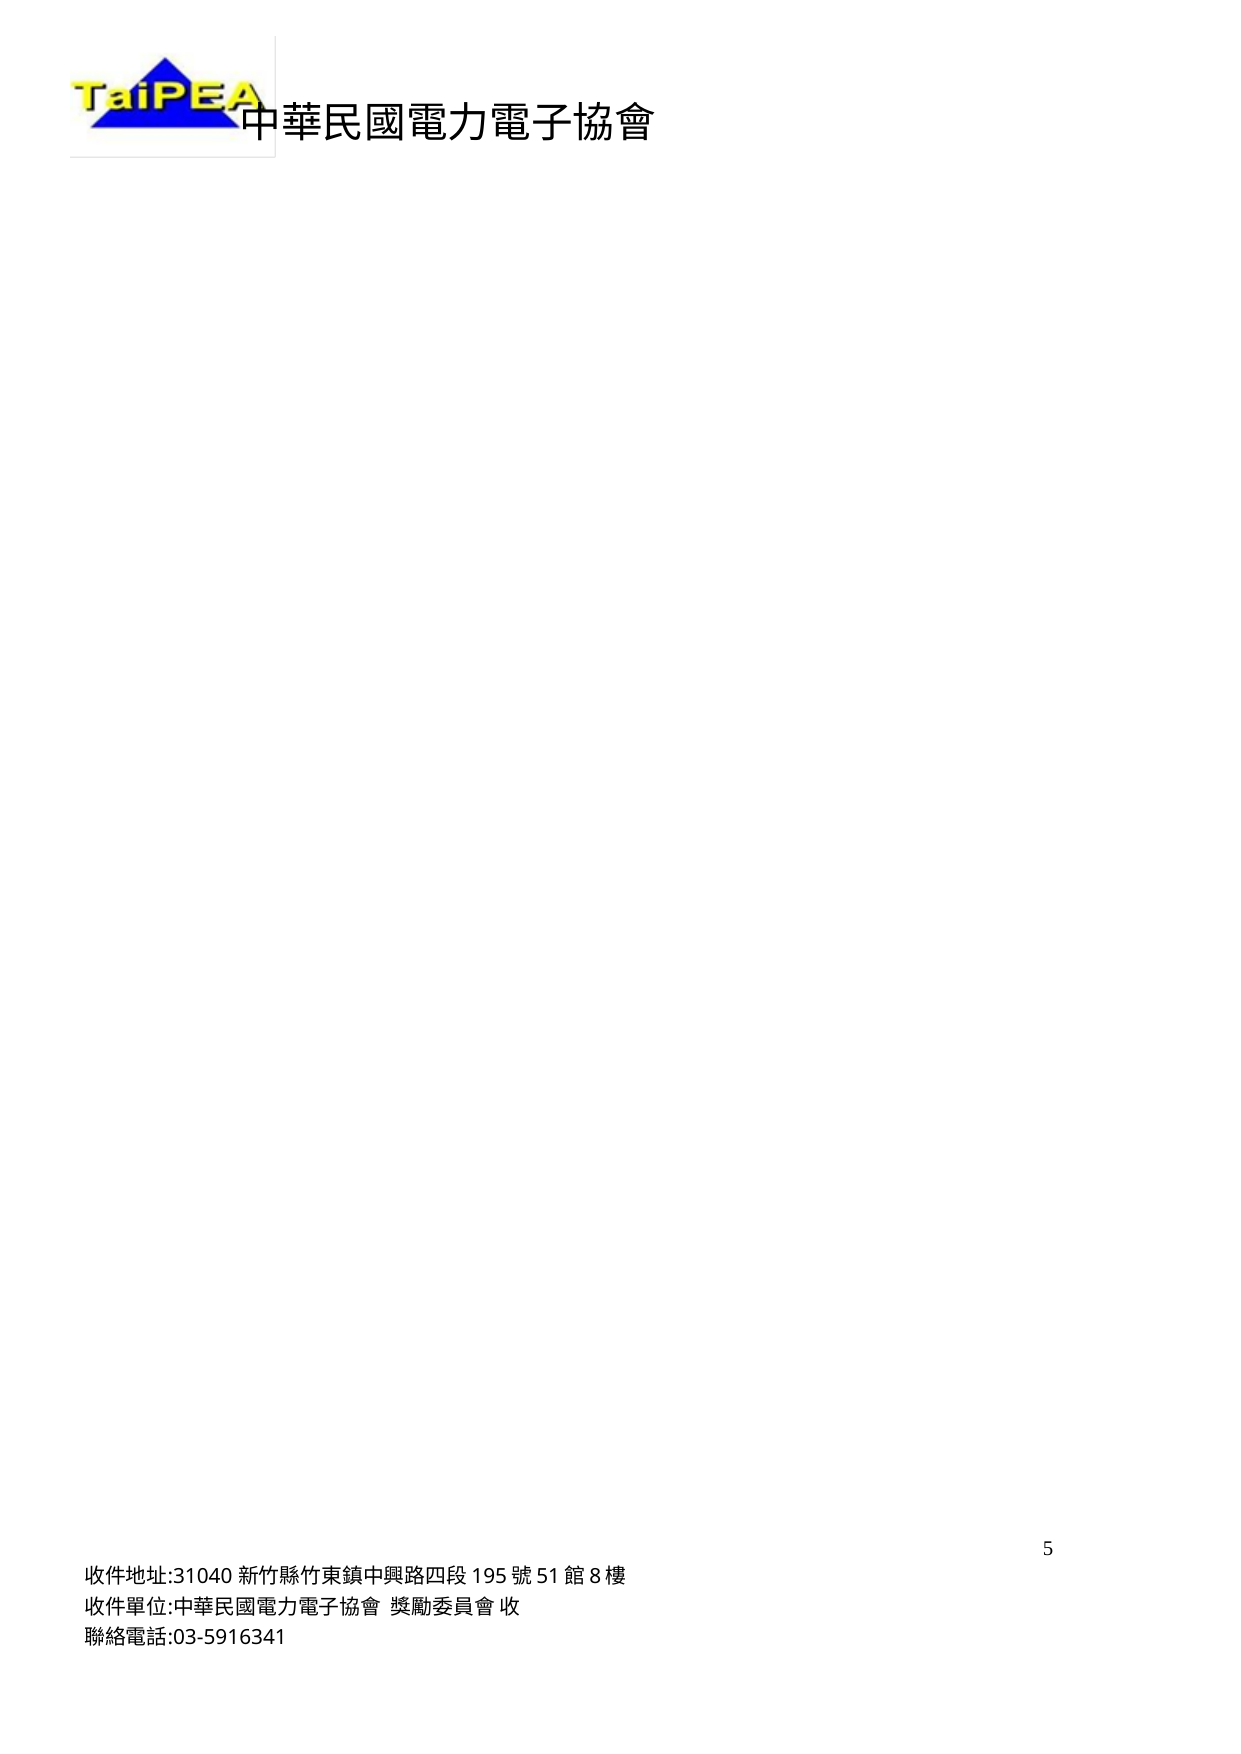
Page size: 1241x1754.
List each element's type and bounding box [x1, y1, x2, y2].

picture [261, 113, 273, 124]
picture [70, 36, 277, 159]
picture [246, 113, 258, 124]
